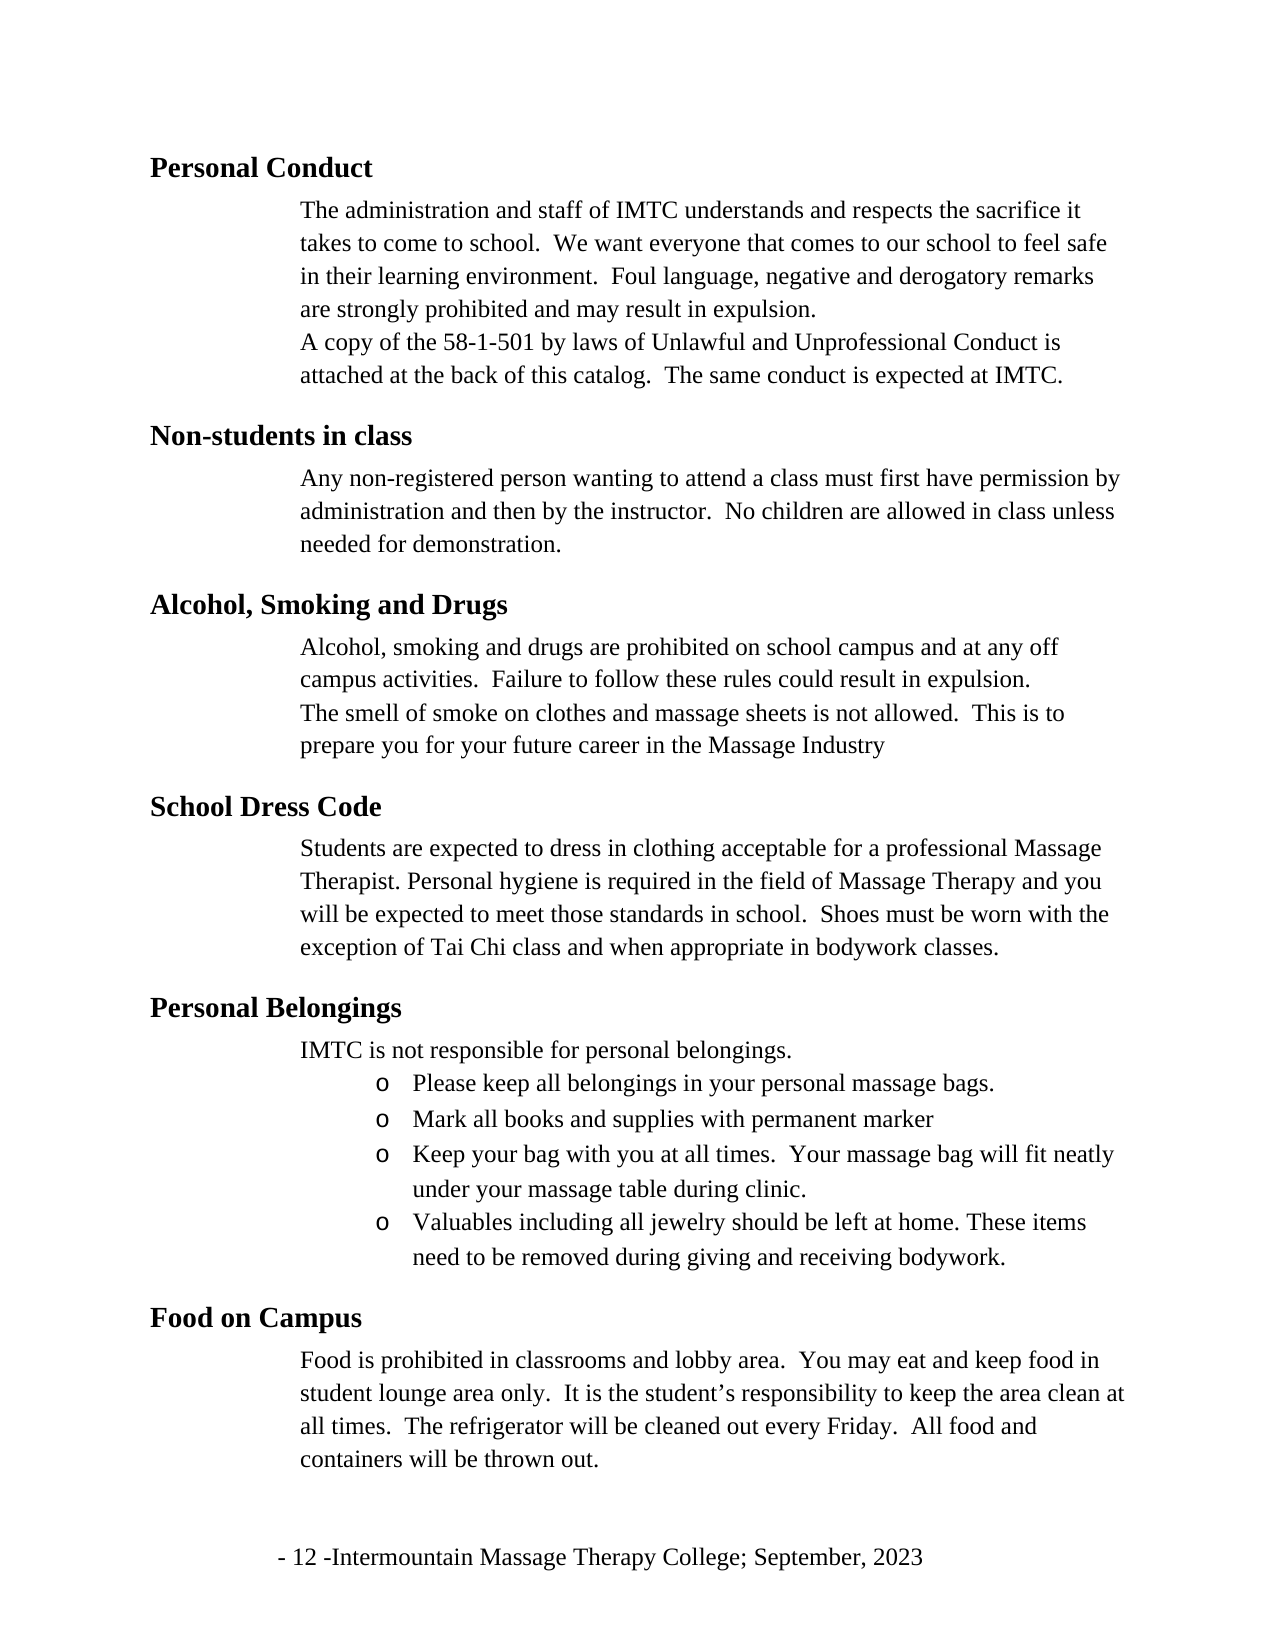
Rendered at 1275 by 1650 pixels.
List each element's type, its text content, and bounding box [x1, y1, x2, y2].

text Any non-registered person wanting to attend a class must first have permission by administration and then by the instructor. No children are allowed in class unless needed for demonstration. [300, 463, 1125, 557]
text The administration and staff of IMTC understands and respects the sacrifice it takes to come to school. We want everyone that comes to our school to feel safe in their learning environment. Foul language, negative and derogatory remarks are strongly prohibited and may result in expulsion. [300, 195, 1125, 323]
text IMTC is not responsible for personal belongings. [225, 1035, 1125, 1064]
text Alcohol, smoking and drugs are prohibited on school campus and at any off campus activities. Failure to follow these rules could result in expulsion. [300, 632, 1125, 693]
text The smell of smoke on clothes and massage sheets is not allowed. This is to prepare you for your future career in the Massage Industry [300, 698, 1125, 759]
subtitle Personal Conduct [150, 150, 1125, 183]
text A copy of the 58-1-501 by laws of Unlawful and Unprofessional Conduct is attached at the back of this catalog. The same conduct is expected at IMTC. [300, 327, 1125, 389]
subtitle Food on Campus [150, 1300, 1125, 1334]
subtitle Personal Belongings [150, 991, 1125, 1024]
list Please keep all belongings in your personal massage bags. [375, 1068, 1125, 1099]
subtitle Non-students in class [150, 418, 1125, 451]
text Students are expected to dress in clothing acceptable for a professional Massage Therapist. Personal hygiene is required in the field of Massage Therapy and you will be expected to meet those standards in school. Shoes must be worn with the exception of Tai Chi class and when appropriate in bodywork classes. [300, 833, 1125, 961]
text Food is prohibited in classrooms and lobby area. You may eat and keep food in student lounge area only. It is the student’s responsibility to keep the area clean at all times. The refrigerator will be cleaned out every Friday. All food and containers will be thrown out. [300, 1345, 1125, 1473]
subtitle School Dress Code [150, 789, 1125, 822]
list Mark all books and supplies with permanent marker [375, 1104, 1125, 1134]
list Keep your bag with you at all times. Your massage bag will fit neatly under your massage table during clinic. [375, 1139, 1125, 1203]
list Valuables including all jewelry should be left at home. These items need to be removed during giving and receiving bodywork. [375, 1207, 1125, 1271]
subtitle Alcohol, Smoking and Drugs [150, 587, 1125, 620]
